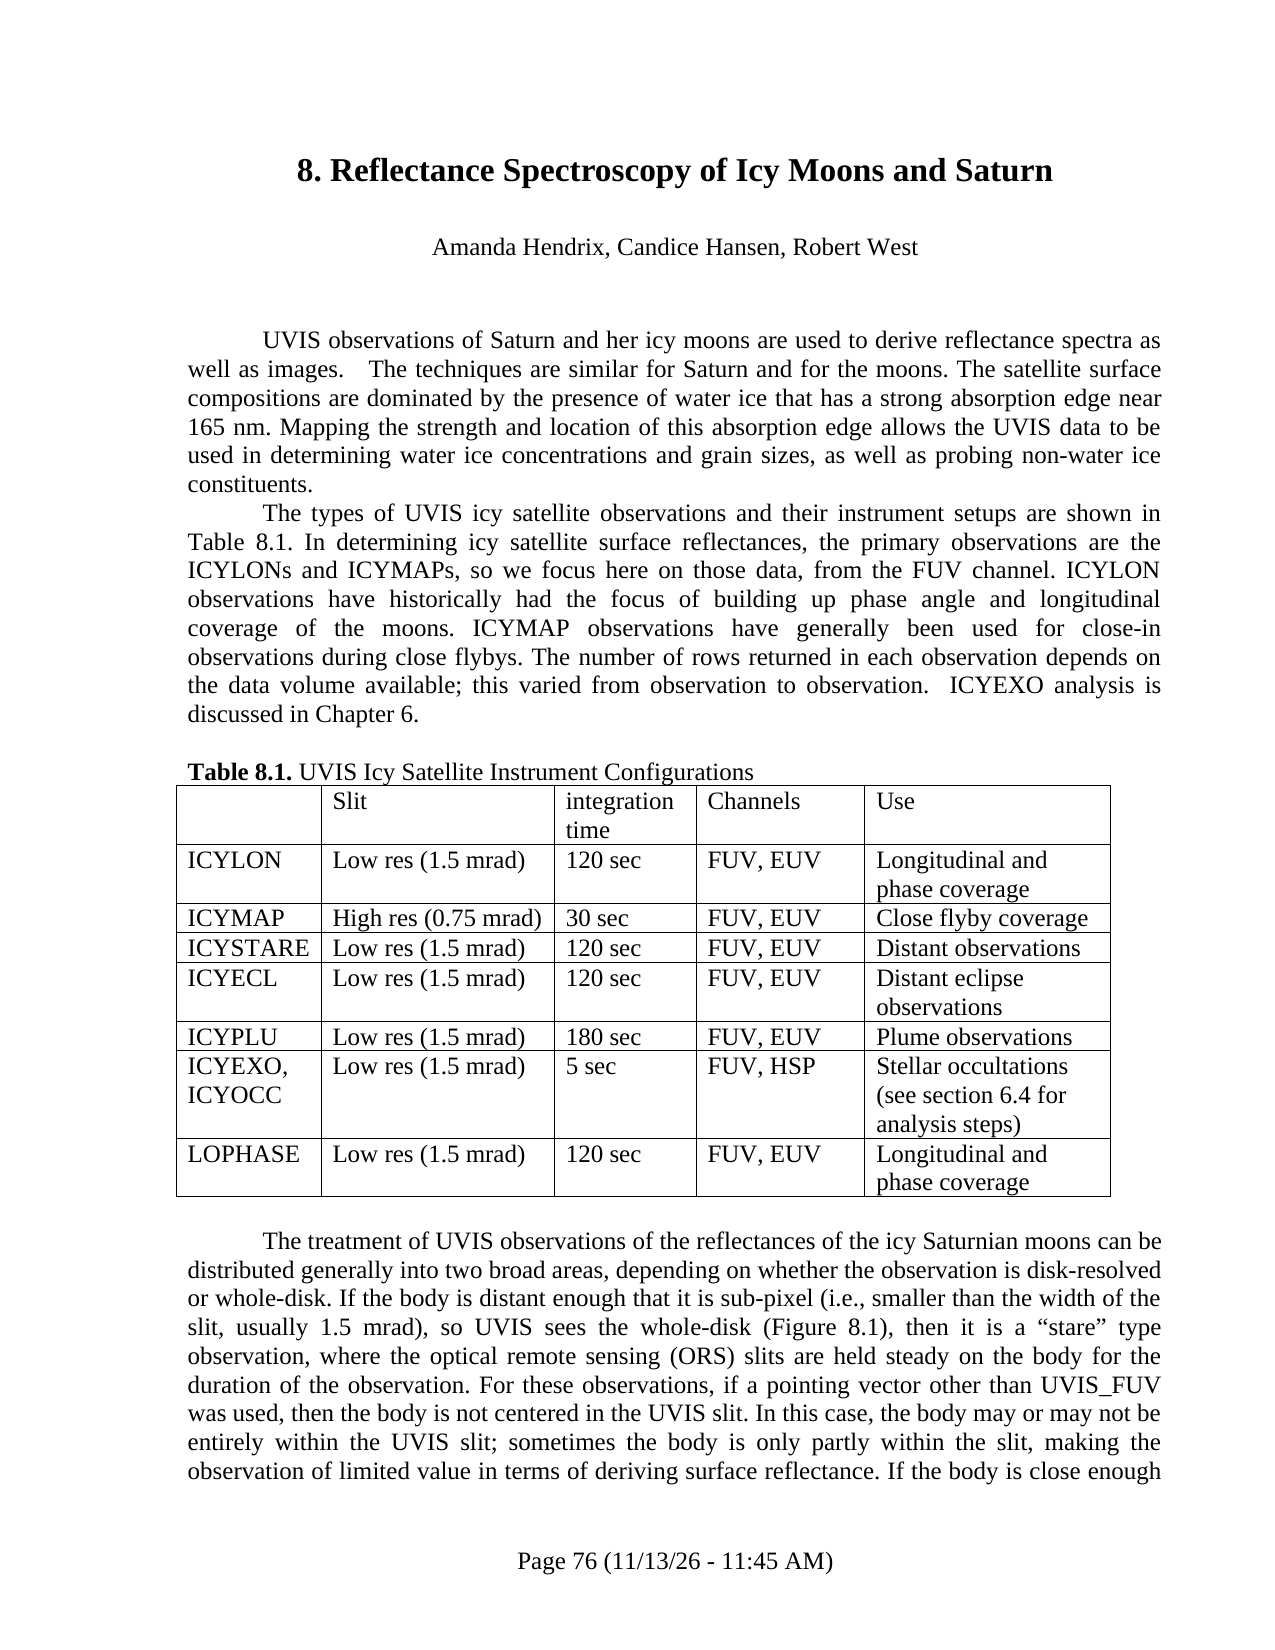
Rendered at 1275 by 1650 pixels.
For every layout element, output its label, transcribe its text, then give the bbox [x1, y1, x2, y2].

table_cell Low res (1.5 mrad) [322, 845, 554, 902]
table_cell LOPHASE [177, 1139, 321, 1196]
table_cell 120 sec [555, 845, 696, 902]
table_header Channels [697, 786, 864, 844]
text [187, 1226, 1162, 1485]
table_cell 120 sec [555, 933, 696, 962]
table_cell Low res (1.5 mrad) [322, 963, 554, 1021]
table_header Slit [322, 786, 554, 844]
table_cell Low res (1.5 mrad) [322, 933, 554, 962]
table_cell FUV, EUV [697, 1022, 864, 1050]
table_cell ICYSTARE [177, 933, 321, 962]
table_cell Stellar occultations (see section 6.4 for analysis steps) [865, 1051, 1110, 1138]
table_cell Low res (1.5 mrad) [322, 1139, 554, 1196]
table_cell FUV, EUV [697, 1139, 864, 1196]
table_cell FUV, EUV [697, 963, 864, 1021]
table_cell FUV, EUV [697, 845, 864, 902]
table_cell Longitudinal and phase coverage [865, 845, 1110, 902]
table_cell 5 sec [555, 1051, 696, 1138]
table_cell Close flyby coverage [865, 904, 1110, 932]
table_cell ICYEXO, ICYOCC [177, 1051, 321, 1138]
table_cell ICYMAP [177, 904, 321, 932]
table_cell Plume observations [865, 1022, 1110, 1050]
table_cell FUV, EUV [697, 904, 864, 932]
table_cell FUV, HSP [697, 1051, 864, 1138]
table_cell ICYECL [177, 963, 321, 1021]
text Amanda Hendrix, Candice Hansen, Robert West [225, 232, 1125, 261]
table_cell ICYLON [177, 845, 321, 902]
subtitle 8. Reflectance Spectroscopy of Icy Moons and Saturn [187, 150, 1162, 188]
table_header [177, 786, 321, 844]
table_cell Low res (1.5 mrad) [322, 1022, 554, 1050]
table_cell Distant eclipse observations [865, 963, 1110, 1021]
table_cell 120 sec [555, 1139, 696, 1196]
table_header Use [865, 786, 1110, 844]
text The types of UVIS icy satellite observations and their instrument setups are shown in Table 8.1. In determining icy satellite surface reflectances, the primary observations are the ICYLONs and ICYMAPs, so we focus here on those data, from the FUV channel. ICYLON observations have historically had the focus of building up phase angle and longitudinal coverage of the moons. ICYMAP observations have generally been used for close-in observations during close flybys. The number of rows returned in each observation depends on the data volume available; this varied from observation to observation. ICYEXO analysis is discussed in Chapter 6. [187, 498, 1162, 728]
table_cell 120 sec [555, 963, 696, 1021]
text Table 8.1. UVIS Icy Satellite Instrument Configurations [187, 757, 1162, 785]
text UVIS observations of Saturn and her icy moons are used to derive reflectance spectra as well as images. The techniques are similar for Saturn and for the moons. The satellite surface compositions are dominated by the presence of water ice that has a strong absorption edge near 165 nm. Mapping the strength and location of this absorption edge allows the UVIS data to be used in determining water ice concentrations and grain sizes, as well as probing non-water ice constituents. [187, 325, 1162, 498]
table_cell ICYPLU [177, 1022, 321, 1050]
table_cell FUV, EUV [697, 933, 864, 962]
table_cell Longitudinal and phase coverage [865, 1139, 1110, 1196]
table_cell Distant observations [865, 933, 1110, 962]
table_header integration time [555, 786, 696, 844]
table_cell 180 sec [555, 1022, 696, 1050]
table_cell 30 sec [555, 904, 696, 932]
table_cell High res (0.75 mrad) [322, 904, 554, 932]
table_cell Low res (1.5 mrad) [322, 1051, 554, 1138]
